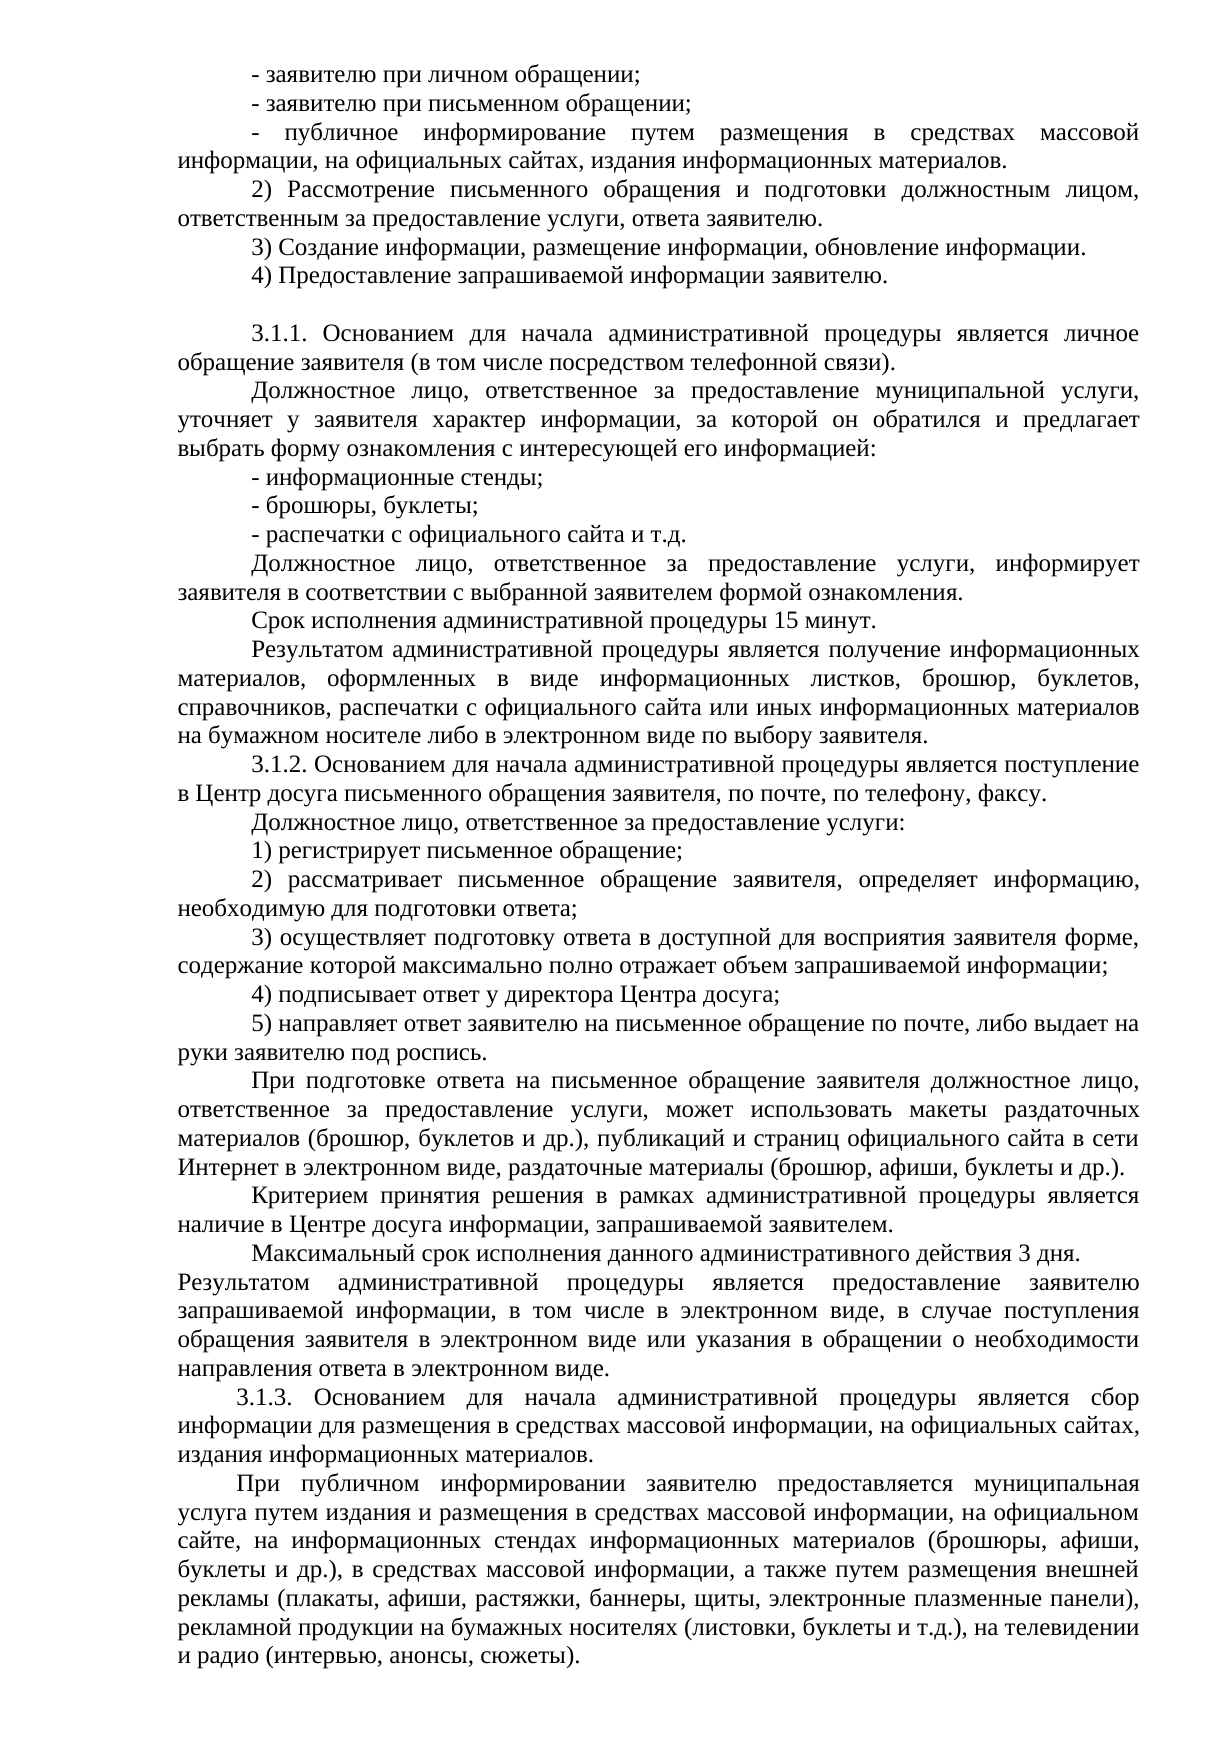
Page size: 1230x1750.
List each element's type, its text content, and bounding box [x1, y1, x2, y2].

text - публичное информирование путем размещения в средствах массовой информации, на официальных сайтах, издания информационных материалов. [177, 117, 1141, 174]
list Критерием принятия решения в рамках административной процедуры является наличие в Центре досуга информации, запрашиваемой заявителем. [177, 1180, 1141, 1238]
list 3.1.1. Основанием для начала административной процедуры является личное обращение заявителя (в том числе посредством телефонной связи). [177, 318, 1141, 375]
list Максимальный срок исполнения данного административного действия 3 дня. [177, 1238, 1141, 1267]
list 5) направляет ответ заявителю на письменное обращение по почте, либо выдает на руки заявителю под роспись. [177, 1008, 1141, 1065]
list 4) Предоставление запрашиваемой информации заявителю. [177, 260, 1141, 289]
list При подготовке ответа на письменное обращение заявителя должностное лицо, ответственное за предоставление услуги, может использовать макеты раздаточных материалов (брошюр, буклетов и др.), публикаций и страниц официального сайта в сети Интернет в электронном виде, раздаточные материалы (брошюр, афиши, буклеты и др.). [177, 1065, 1141, 1180]
list Должностное лицо, ответственное за предоставление муниципальной услуги, уточняет у заявителя характер информации, за которой он обратился и предлагает выбрать форму ознакомления с интересующей его информацией: [177, 375, 1141, 462]
list Должностное лицо, ответственное за предоставление услуги, информирует заявителя в соответствии с выбранной заявителем формой ознакомления. [177, 548, 1141, 605]
list 2) Рассмотрение письменного обращения и подготовки должностным лицом, ответственным за предоставление услуги, ответа заявителю. [177, 174, 1141, 232]
list - заявителю при письменном обращении; [177, 88, 1141, 117]
text 3.1.3. Основанием для начала административной процедуры является сбор информации для размещения в средствах массовой информации, на официальных сайтах, издания информационных материалов. [177, 1382, 1141, 1468]
list 3) Создание информации, размещение информации, обновление информации. [177, 232, 1141, 260]
list 2) рассматривает письменное обращение заявителя, определяет информацию, необходимую для подготовки ответа; [177, 864, 1141, 922]
list Должностное лицо, ответственное за предоставление услуги: [177, 807, 1141, 835]
list 3.1.2. Основанием для начала административной процедуры является поступление в Центр досуга письменного обращения заявителя, по почте, по телефону, факсу. [177, 749, 1141, 807]
text При публичном информировании заявителю предоставляется муниципальная услуга путем издания и размещения в средствах массовой информации, на официальном сайте, на информационных стендах информационных материалов (брошюры, афиши, буклеты и др.), в средствах массовой информации, а также путем размещения внешней рекламы (плакаты, афиши, растяжки, баннеры, щиты, электронные плазменные панели), рекламной продукции на бумажных носителях (листовки, буклеты и т.д.), на телевидении и радио (интервью, анонсы, сюжеты). [177, 1468, 1141, 1669]
list - заявителю при личном обращении; [177, 59, 1141, 88]
list 4) подписывает ответ у директора Центра досуга; [177, 979, 1141, 1008]
list - информационные стенды; [177, 462, 1141, 490]
text Результатом административной процедуры является предоставление заявителю запрашиваемой информации, в том числе в электронном виде, в случае поступления обращения заявителя в электронном виде или указания в обращении о необходимости направления ответа в электронном виде. [177, 1267, 1141, 1382]
list - распечатки с официального сайта и т.д. [177, 519, 1141, 548]
list 1) регистрирует письменное обращение; [177, 835, 1141, 864]
list Срок исполнения административной процедуры 15 минут. [177, 605, 1141, 634]
list Результатом административной процедуры является получение информационных материалов, оформленных в виде информационных листков, брошюр, буклетов, справочников, распечатки с официального сайта или иных информационных материалов на бумажном носителе либо в электронном виде по выбору заявителя. [177, 634, 1141, 749]
list 3) осуществляет подготовку ответа в доступной для восприятия заявителя форме, содержание которой максимально полно отражает объем запрашиваемой информации; [177, 922, 1141, 979]
list - брошюры, буклеты; [177, 490, 1141, 519]
